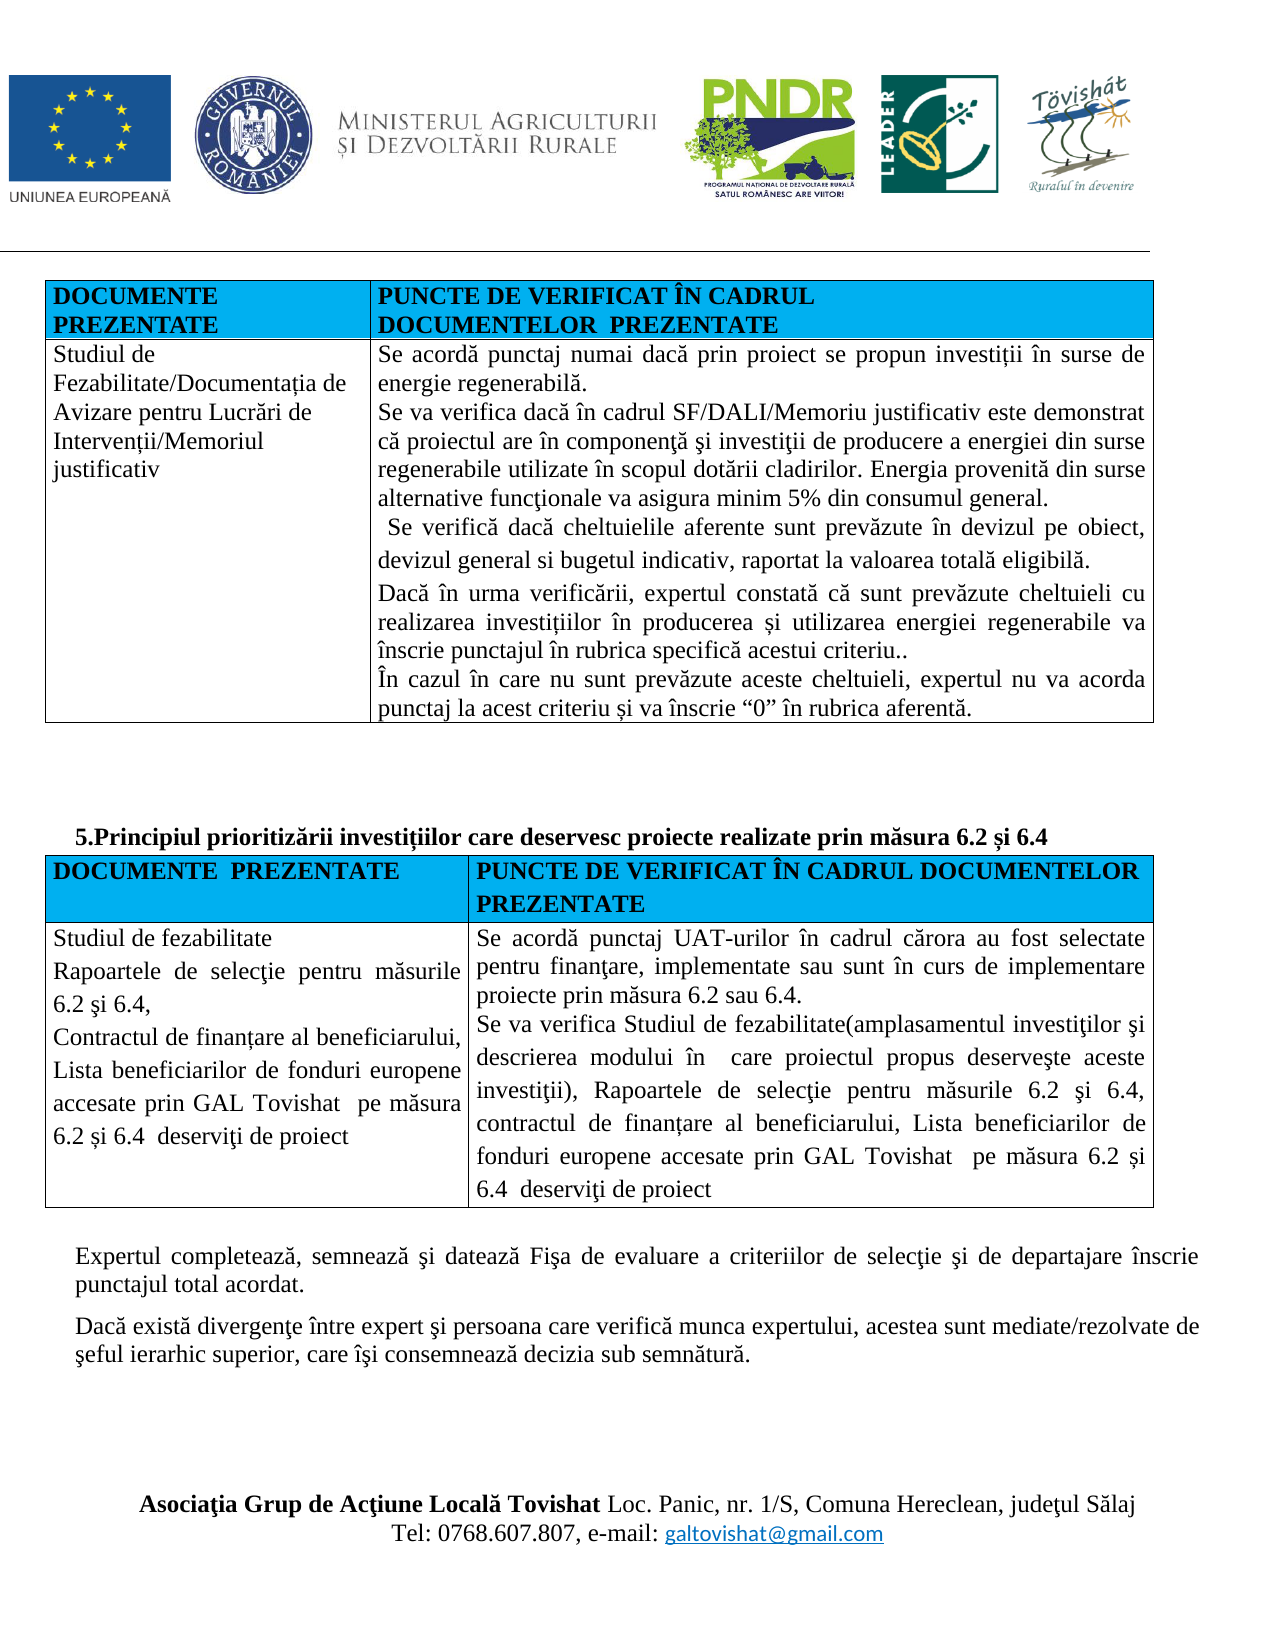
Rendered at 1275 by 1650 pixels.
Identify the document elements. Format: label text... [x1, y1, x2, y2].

picture [881, 75, 999, 193]
table_header PUNCTE DE VERIFICAT ÎN CADRUL DOCUMENTELOR PREZENTATE [371, 281, 1153, 338]
table_cell Se acordă punctaj UAT-urilor în cadrul cărora au fost selectate pentru finanţare, implementate sau sunt în curs de implementare proiecte prin măsura 6.2 sau 6.4. Se va verifica Studiul de fezabilitate(amplasamentul investiţilor şi descrierea modului în care proiectul propus deserveşte aceste investiţii), Rapoartele de selecţie pentru măsurile 6.2 şi 6.4, contractul de finanțare al beneficiarului, Lista beneficiarilor de fonduri europene accesate prin GAL Tovishat pe măsura 6.2 și 6.4 deserviţi de proiect [469, 923, 1153, 1207]
table_header DOCUMENTE PREZENTATE [46, 856, 468, 922]
table_header DOCUMENTE PREZENTATE [46, 281, 370, 338]
table_cell Studiul de fezabilitate Rapoartele de selecţie pentru măsurile 6.2 şi 6.4, Contractul de finanțare al beneficiarului, Lista beneficiarilor de fonduri europene accesate prin GAL Tovishat pe măsura 6.2 și 6.4 deserviţi de proiect [46, 923, 468, 1207]
table_cell Se acordă punctaj numai dacă prin proiect se propun investiții în surse de energie regenerabilă. Se va verifica dacă în cadrul SF/DALI/Memoriu justificativ este demonstrat că proiectul are în componenţă şi investiţii de producere a energiei din surse regenerabile utilizate în scopul dotării cladirilor. Energia provenită din surse alternative funcţionale va asigura minim 5% din consumul general. Se verifică dacă cheltuielile aferente sunt prevăzute în devizul pe obiect, devizul general si bugetul indicativ, raportat la valoarea totală eligibilă. Dacă în urma verificării, expertul constată că sunt prevăzute cheltuieli cu realizarea investițiilor în producerea și utilizarea energiei regenerabile va înscrie punctajul în rubrica specifică acestui criteriu.. În cazul în care nu sunt prevăzute aceste cheltuieli, expertul nu va acorda punctaj la acest criteriu și va înscrie “0” în rubrica aferentă. [371, 340, 1153, 722]
text 5.Principiul prioritizării investițiilor care deservesc proiecte realizate prin măsura 6.2 și 6.4 [75, 822, 1200, 851]
table_header PUNCTE DE VERIFICAT ÎN CADRUL DOCUMENTELOR PREZENTATE [469, 856, 1153, 922]
picture [1021, 75, 1139, 193]
text Dacă există divergenţe între expert şi persoana care verifică munca expertului, acestea sunt mediate/rezolvate de şeful ierarhic superior, care îşi consemnează decizia sub semnătură. [75, 1311, 1200, 1368]
table_cell Studiul de Fezabilitate/Documentația de Avizare pentru Lucrări de Intervenții/Memoriul justificativ [46, 340, 370, 722]
picture [8, 75, 171, 202]
text Expertul completează, semnează şi datează Fişa de evaluare a criteriilor de selecţie şi de departajare înscrie punctajul total acordat. [75, 1241, 1200, 1298]
